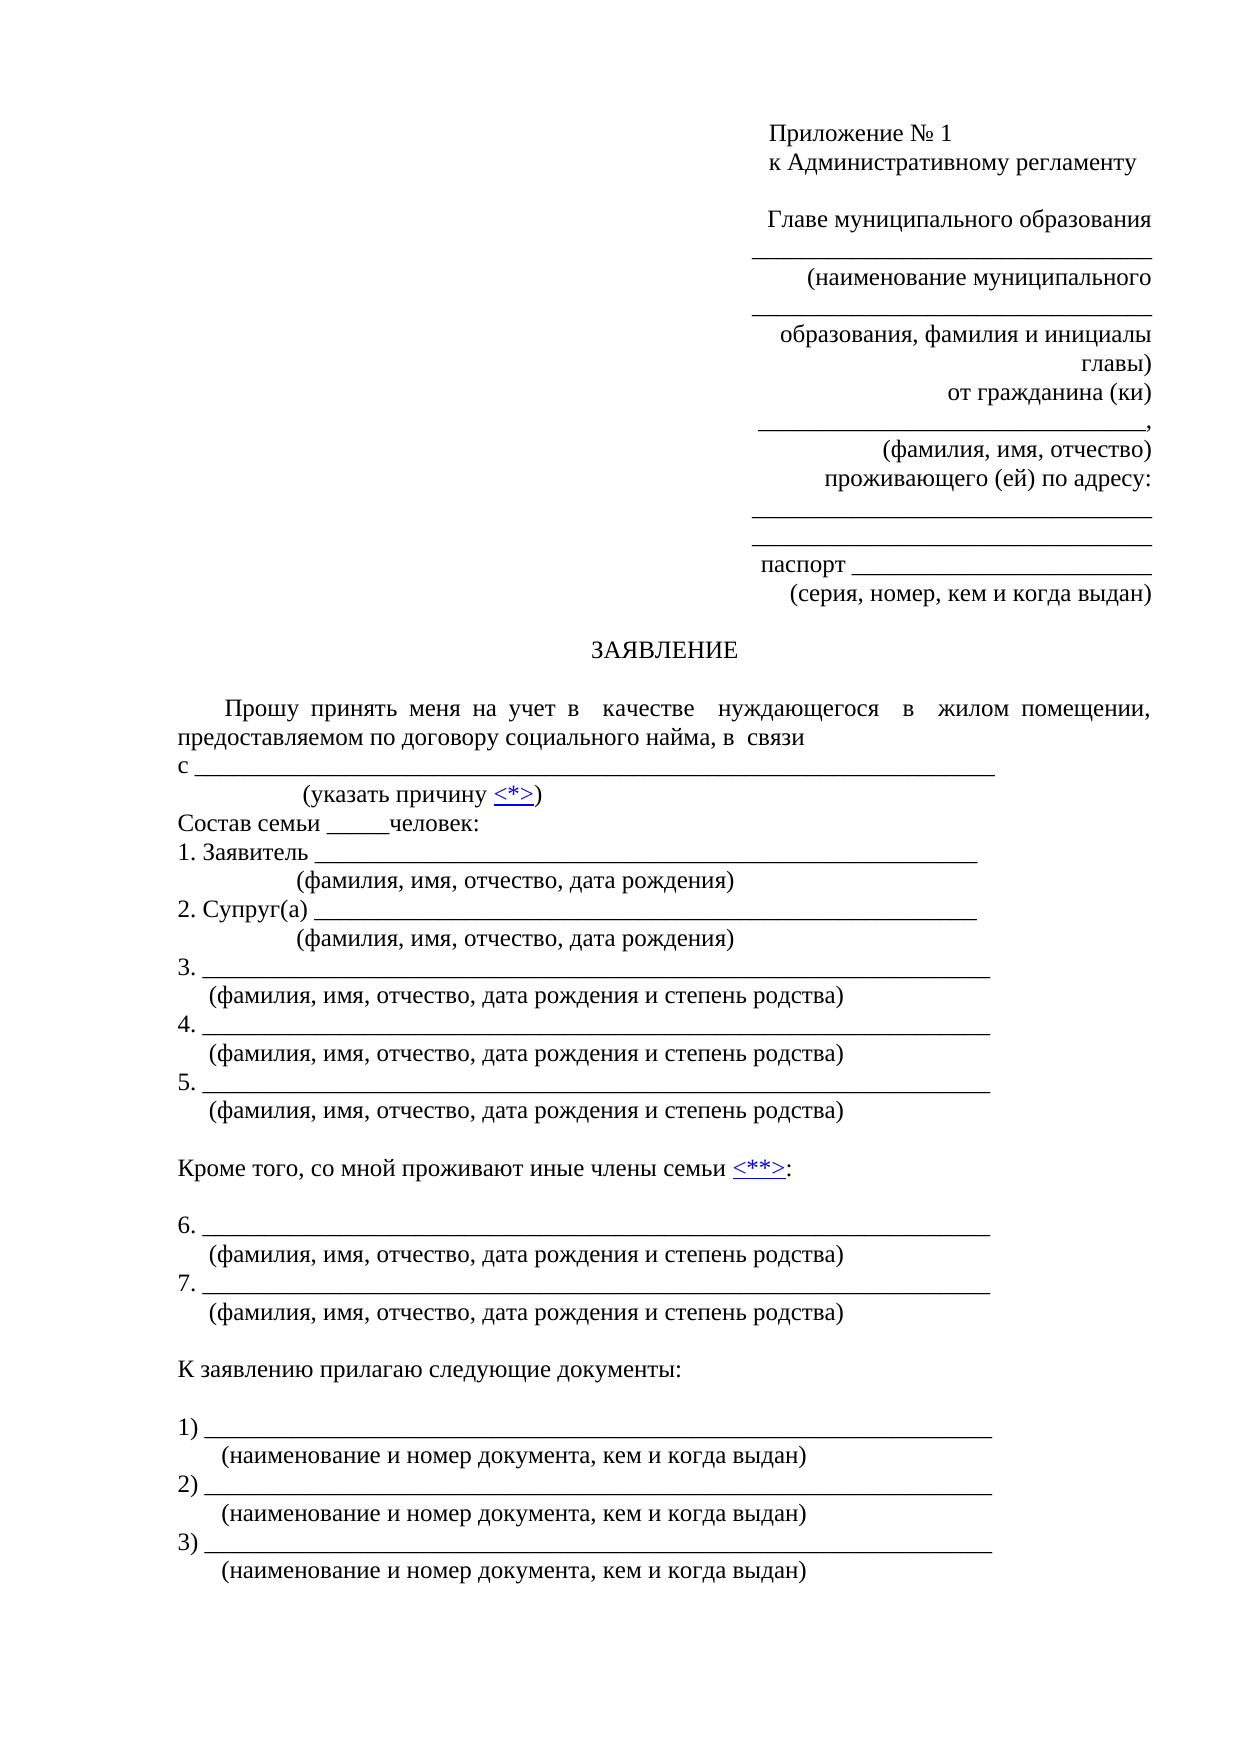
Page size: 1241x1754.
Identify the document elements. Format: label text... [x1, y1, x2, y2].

text 6. _______________________________________________________________ [177, 1211, 1152, 1239]
text (указать причину <*>) [177, 779, 1152, 808]
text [177, 1498, 1152, 1527]
text К заявлению прилагаю следующие документы: [177, 1354, 1152, 1383]
text (фамилия, имя, отчество, дата рождения и степень родства) [177, 981, 1152, 1009]
text 3. _______________________________________________________________ [177, 952, 1152, 981]
text Состав семьи _____человек: [177, 808, 1152, 837]
text 2. Супруг(а) _____________________________________________________ [177, 894, 1152, 923]
text (серия, номер, кем и когда выдан) [177, 578, 1152, 607]
text (фамилия, имя, отчество, дата рождения и степень родства) [177, 1239, 1152, 1268]
text (фамилия, имя, отчество, дата рождения и степень родства) [177, 1038, 1152, 1067]
text образования, фамилия и инициалы [177, 319, 1152, 348]
text (фамилия, имя, отчество, дата рождения) [177, 866, 1152, 894]
text проживающего (ей) по адресу: [177, 463, 1152, 492]
text ________________________________ [177, 233, 1152, 262]
text паспорт ________________________ [177, 549, 1152, 578]
text (фамилия, имя, отчество) [177, 434, 1152, 463]
text (фамилия, имя, отчество, дата рождения и степень родства) [177, 1096, 1152, 1124]
text к Административному регламенту [693, 147, 1152, 176]
subtitle Главе муниципального образования [177, 204, 1152, 233]
text главы) [177, 348, 1152, 377]
text Кроме того, со мной проживают иные члены семьи <**>: [177, 1153, 1152, 1182]
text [177, 1556, 1152, 1584]
text Прошу принять меня на учет в качестве нуждающегося в жилом помещении, предоставляемом по договору социального найма, в связи [177, 693, 1152, 751]
text (наименование и номер документа, кем и когда выдан) [177, 1441, 1152, 1469]
text ЗАЯВЛЕНИЕ [177, 636, 1152, 664]
text 3) _______________________________________________________________ [177, 1527, 1152, 1556]
text _______________________________, [177, 406, 1152, 434]
text 5. _______________________________________________________________ [177, 1067, 1152, 1096]
text ________________________________ [177, 492, 1152, 521]
text 1) _______________________________________________________________ [177, 1412, 1152, 1441]
text 2) _______________________________________________________________ [177, 1469, 1152, 1498]
text 1. Заявитель _____________________________________________________ [177, 837, 1152, 866]
text ________________________________ [177, 521, 1152, 549]
text (фамилия, имя, отчество, дата рождения и степень родства) [177, 1297, 1152, 1326]
text ________________________________ [177, 291, 1152, 319]
text 4. _______________________________________________________________ [177, 1009, 1152, 1038]
text (фамилия, имя, отчество, дата рождения) [177, 923, 1152, 952]
text (наименование муниципального [177, 262, 1152, 291]
text 7. _______________________________________________________________ [177, 1268, 1152, 1297]
text от гражданина (ки) [177, 377, 1152, 406]
text Приложение № 1 [693, 118, 1152, 147]
text с ________________________________________________________________ [177, 751, 1152, 779]
